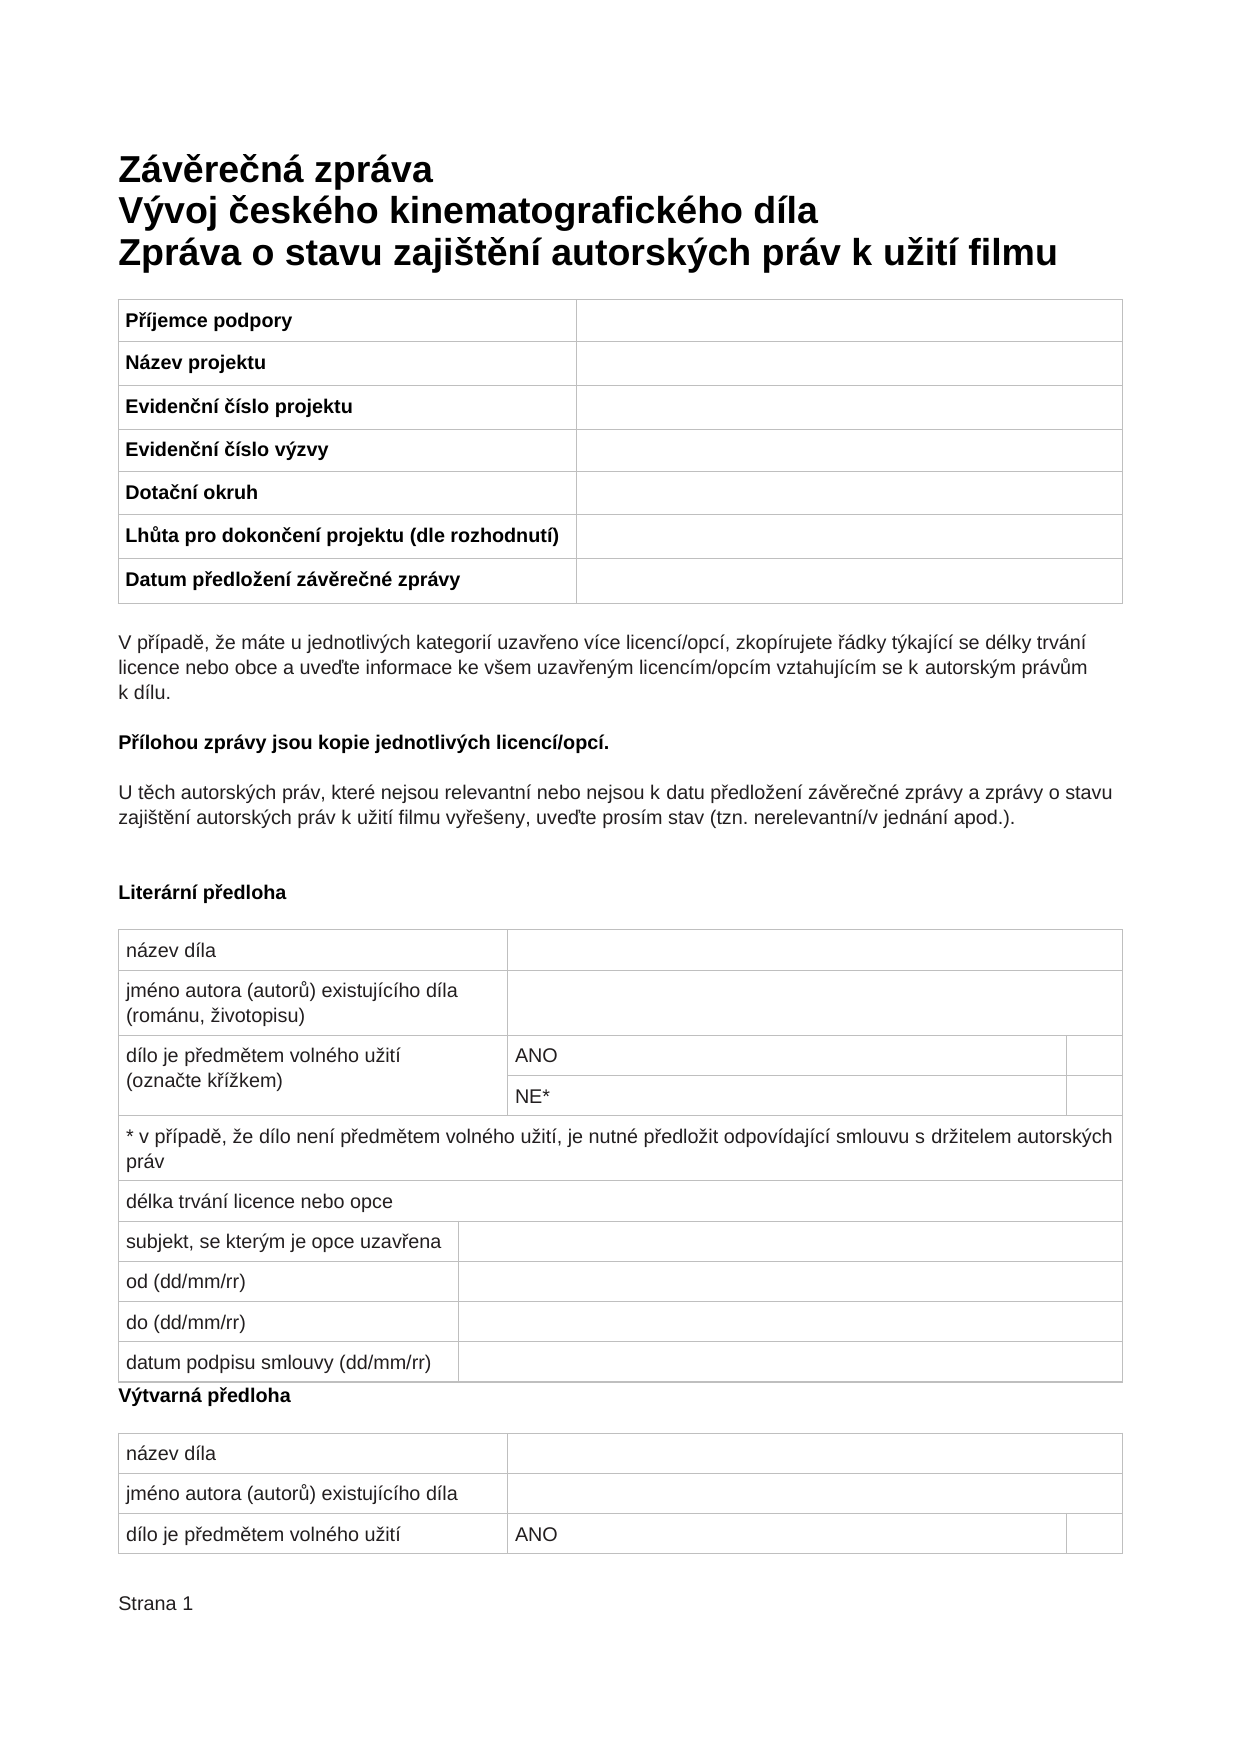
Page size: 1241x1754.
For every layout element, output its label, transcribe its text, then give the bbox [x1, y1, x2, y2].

table_cell od (dd/mm/rr) [119, 1262, 458, 1301]
table_cell [577, 342, 1122, 385]
table_header název díla [119, 930, 507, 969]
table_cell Datum předložení závěrečné zprávy [119, 559, 576, 603]
table_cell Lhůta pro dokončení projektu (dle rozhodnutí) [119, 515, 576, 558]
table_cell Evidenční číslo projektu [119, 386, 576, 428]
table_cell [577, 430, 1122, 471]
table_cell délka trvání licence nebo opce [119, 1181, 1122, 1221]
text U těch autorských práv, které nejsou relevantní nebo nejsou k datu předložení závěrečné zprávy a zprávy o stavu zajištění autorských práv k užití filmu vyřešeny, uveďte prosím stav (tzn. nerelevantní/v jednání apod.). [118, 779, 1122, 829]
table_cell [508, 971, 1122, 1035]
subtitle Zpráva o stavu zajištění autorských práv k užití filmu [118, 232, 1122, 274]
table_cell datum podpisu smlouvy (dd/mm/rr) [119, 1342, 458, 1381]
table_cell jméno autora (autorů) existujícího díla (románu, životopisu) [119, 971, 507, 1035]
table_cell do (dd/mm/rr) [119, 1302, 458, 1341]
subtitle Závěrečná zpráva [118, 149, 1122, 191]
table_cell Dotační okruh [119, 472, 576, 514]
table_cell [577, 559, 1122, 603]
table_cell [459, 1302, 1122, 1341]
table_cell [459, 1262, 1122, 1301]
table_header název díla [119, 1434, 507, 1473]
table_cell [1067, 1036, 1122, 1075]
subtitle Přílohou zprávy jsou kopie jednotlivých licencí/opcí. [118, 729, 1122, 754]
table_cell [577, 472, 1122, 514]
table_cell ANO [508, 1514, 1066, 1553]
table_cell Evidenční číslo výzvy [119, 430, 576, 471]
table_header [508, 930, 1122, 969]
table_cell subjekt, se kterým je opce uzavřena [119, 1222, 458, 1261]
table_cell [577, 386, 1122, 428]
table_cell NE* [508, 1076, 1066, 1115]
table_cell * v případě, že dílo není předmětem volného užití, je nutné předložit odpovídající smlouvu s držitelem autorských práv [119, 1116, 1122, 1180]
table_cell [508, 1474, 1122, 1513]
table_cell dílo je předmětem volného užití (označte křížkem) [119, 1036, 507, 1115]
table_cell [577, 515, 1122, 558]
table_header Příjemce podpory [119, 300, 576, 341]
table_cell [1067, 1076, 1122, 1115]
table_cell [1067, 1514, 1122, 1553]
table_cell Název projektu [119, 342, 576, 385]
table_cell [459, 1342, 1122, 1381]
subtitle Vývoj českého kinematografického díla [118, 191, 1122, 232]
table_header [508, 1434, 1122, 1473]
table_cell jméno autora (autorů) existujícího díla [119, 1474, 507, 1513]
table_cell [459, 1222, 1122, 1261]
text V případě, že máte u jednotlivých kategorií uzavřeno více licencí/opcí, zkopírujete řádky týkající se délky trvání licence nebo obce a uveďte informace ke všem uzavřeným licencím/opcím vztahujícím se k autorským právům k dílu. [118, 629, 1122, 704]
subtitle Literární předloha [118, 879, 1122, 904]
subtitle Výtvarná předloha [118, 1383, 1122, 1407]
table_header [577, 300, 1122, 341]
table_cell ANO [508, 1036, 1066, 1075]
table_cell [119, 1514, 507, 1553]
